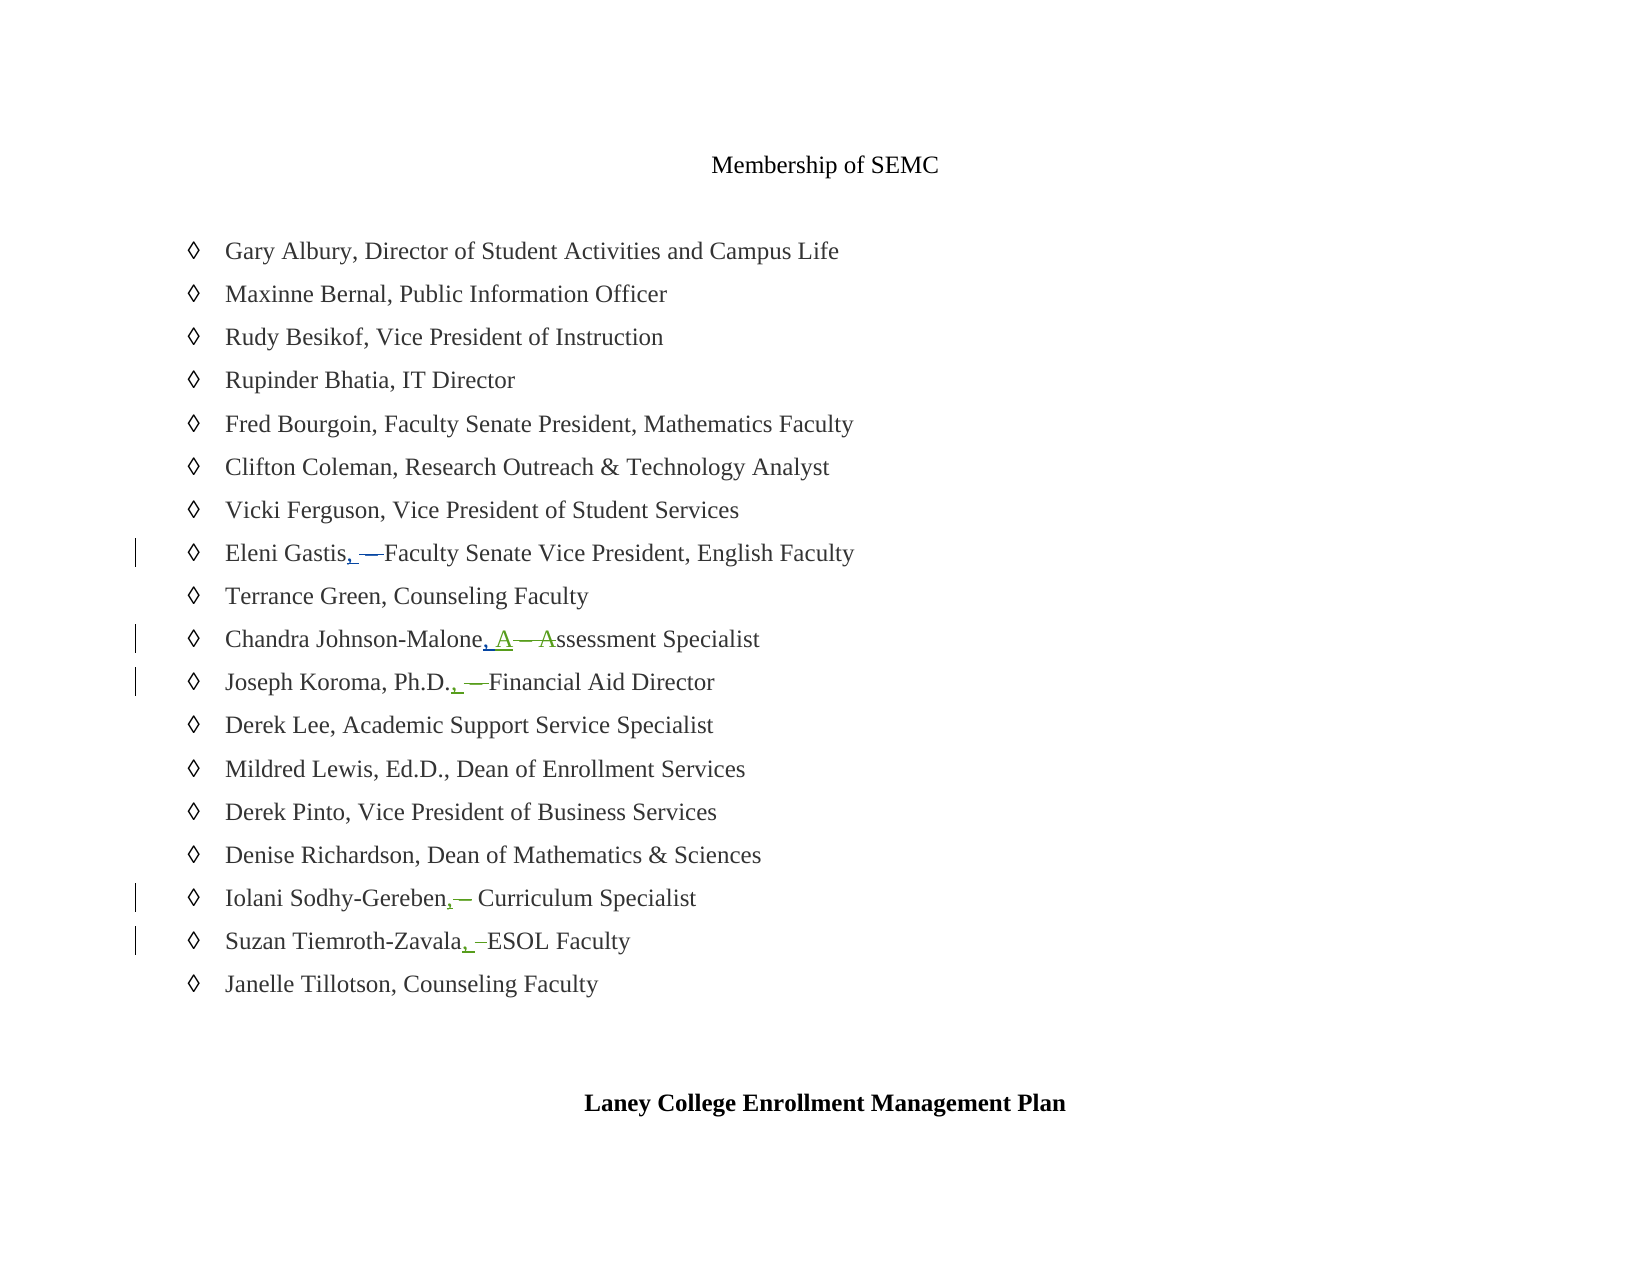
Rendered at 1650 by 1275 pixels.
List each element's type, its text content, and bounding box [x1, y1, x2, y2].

list Vicki Ferguson, Vice President of Student Services [187, 495, 1500, 524]
text Membership of SEMC [150, 150, 1500, 179]
list Clifton Coleman, Research Outreach & Technology Analyst [187, 452, 1500, 481]
list Eleni GastisFaculty Senate Vice President, English Faculty [187, 538, 1500, 567]
list Suzan Tiemroth-ZavalaESOL Faculty [187, 926, 1500, 955]
list Chandra Johnson-Malonessessment Specialist [187, 624, 1500, 653]
list Rupinder Bhatia, IT Director [187, 366, 1500, 394]
list Rudy Besikof, Vice President of Instruction [187, 322, 1500, 351]
list Joseph Koroma, Ph.D.Financial Aid Director [187, 667, 1500, 696]
list Mildred Lewis, Ed.D., Dean of Enrollment Services [187, 754, 1500, 782]
text Laney College Enrollment Management Plan [150, 1088, 1500, 1117]
list Denise Richardson, Dean of Mathematics & Sciences [187, 840, 1500, 869]
list Terrance Green, Counseling Faculty [187, 581, 1500, 610]
list Derek Lee, Academic Support Service Specialist [187, 711, 1500, 739]
list Janelle Tillotson, Counseling Faculty [187, 969, 1500, 1044]
list Gary Albury, Director of Student Activities and Campus Life [187, 236, 1500, 265]
list Maxinne Bernal, Public Information Officer [187, 279, 1500, 308]
list Fred Bourgoin, Faculty Senate President, Mathematics Faculty [187, 409, 1500, 437]
list Derek Pinto, Vice President of Business Services [187, 797, 1500, 826]
list Iolani Sodhy-Gereben Curriculum Specialist [187, 883, 1500, 912]
